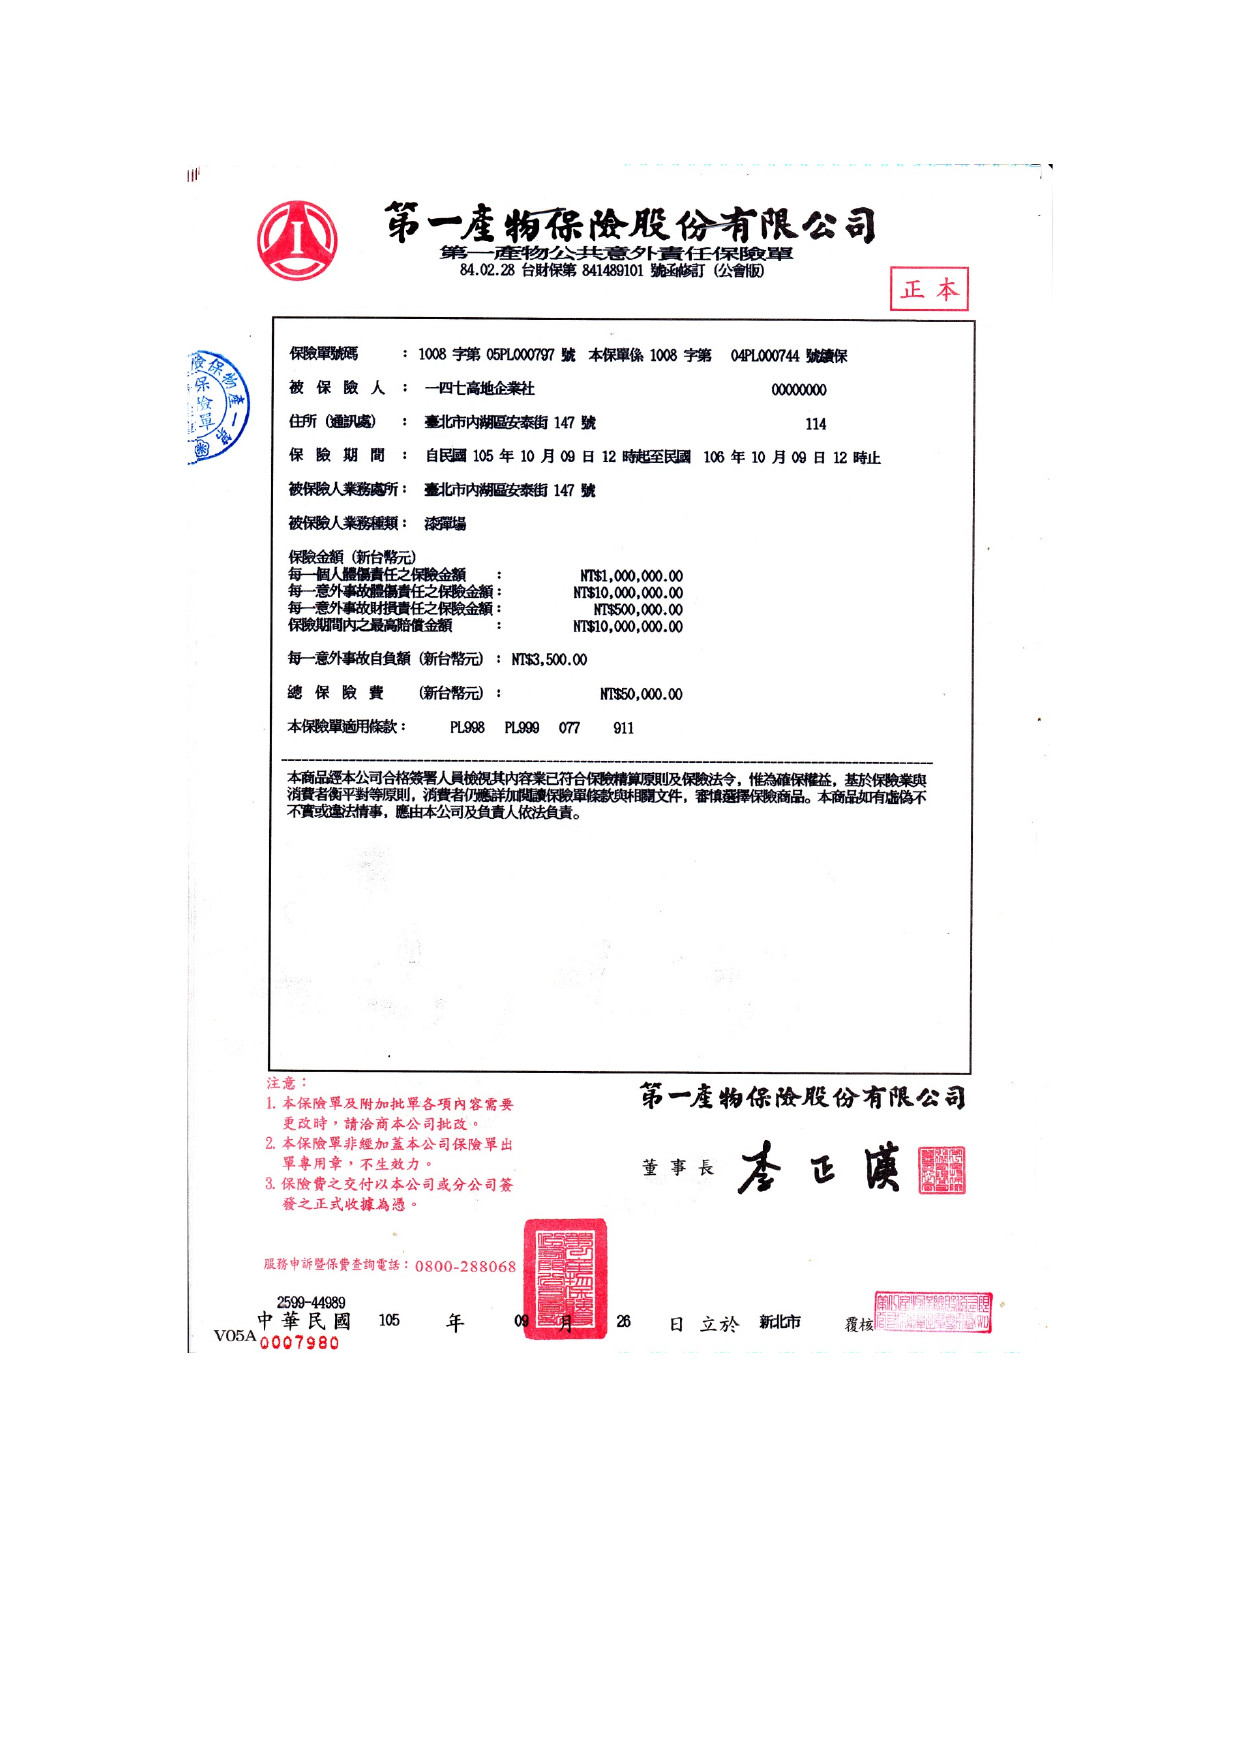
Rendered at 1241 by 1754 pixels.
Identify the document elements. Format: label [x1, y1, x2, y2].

picture [187, 164, 1053, 1353]
